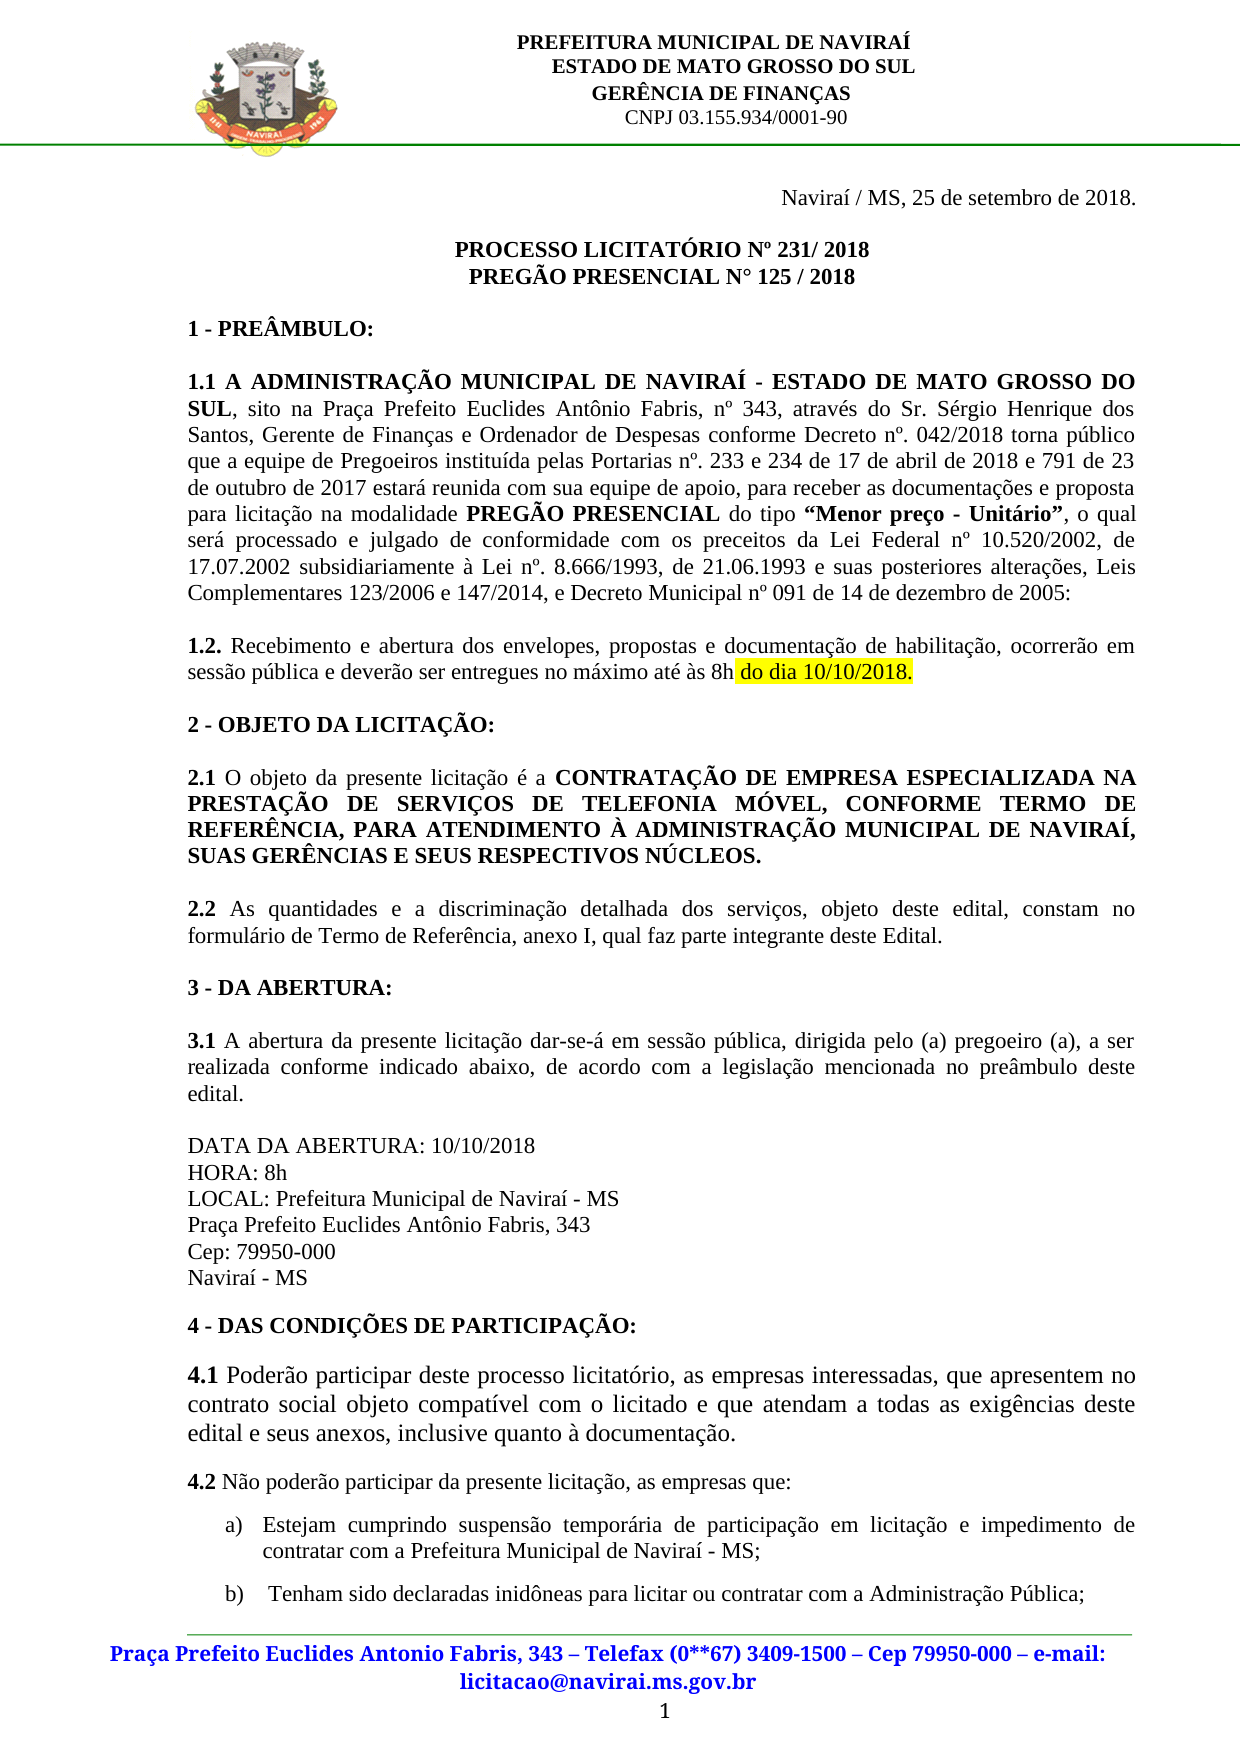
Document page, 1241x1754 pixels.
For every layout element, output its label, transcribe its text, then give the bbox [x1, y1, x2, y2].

text 4.2 Não poderão participar da presente licitação, as empresas que: [187, 1468, 1137, 1494]
text 2.2 As quantidades e a discriminação detalhada dos serviços, objeto deste edital, constam no formulário de Termo de Referência, anexo I, qual faz parte integrante deste Edital. [187, 895, 1137, 948]
text Naviraí / MS, 25 de setembro de 2018. [187, 184, 1137, 210]
text PROCESSO LICITATÓRIO Nº 231/ 2018 [187, 236, 1137, 263]
text Praça Prefeito Euclides Antônio Fabris, 343 [187, 1212, 1137, 1238]
text abertura da presente licitação dar-se-á em sessão pública, dirigida pelo (a) pregoeiro (a), a ser realizada conforme indicado abaixo, de acordo com a legislação mencionada no preâmbulo deste edital. [187, 1027, 1137, 1106]
text 1 - PREÂMBULO: [187, 316, 1137, 342]
text 2.1 O objeto da presente licitação é a CONTRATAÇÃO DE EMPRESA ESPECIALIZADA NA PRESTAÇÃO DE SERVIÇOS DE TELEFONIA MÓVEL, CONFORME TERMO DE REFERÊNCIA, PARA ATENDIMENTO À ADMINISTRAÇÃO MUNICIPAL DE NAVIRAÍ, SUAS GERÊNCIAS E SEUS RESPECTIVOS NÚCLEOS. [187, 763, 1137, 869]
list Tenham sido declaradas inidôneas para licitar ou contratar com a Administração Pública; [225, 1581, 1137, 1607]
text Naviraí - MS [187, 1264, 1137, 1291]
text Cep: 79950-000 [187, 1238, 1137, 1264]
text LOCAL: Prefeitura Municipal de Naviraí - MS [187, 1185, 1137, 1212]
text 4 - DAS CONDIÇÕES DE PARTICIPAÇÃO: [187, 1312, 1137, 1338]
text 1.2. Recebimento e abertura dos envelopes, propostas e documentação de habilitação, ocorrerão em sessão pública e deverão ser entregues no máximo até às 8h do dia 10/10/2018. [187, 632, 1137, 684]
text DATA DA ABERTURA: 10/10/2018 [187, 1132, 1137, 1159]
text 4.1 Poderão participar deste processo licitatório, as empresas interessadas, que apresentem no contrato social objeto compatível com o licitado e que atendam a todas as exigências deste edital e seus anexos, inclusive quanto à documentação. [187, 1360, 1137, 1446]
text HORA: 8h [187, 1159, 1137, 1185]
list Estejam cumprindo suspensão temporária de participação em licitação e impedimento de contratar com a Prefeitura Municipal de Naviraí - MS; [225, 1511, 1137, 1564]
text ADMINISTRAÇÃO MUNICIPAL DE NAVIRAÍ - ESTADO DE MATO GROSSO DO SUL, sito na Praça Prefeito Euclides Antônio Fabris, nº 343, através do Sr. Sérgio Henrique dos Santos, Gerente de Finanças e Ordenador de Despesas conforme Decreto nº. 042/2018 torna público que a equipe de Pregoeiros instituída pelas Portarias nº. 233 e 234 de 17 de abril de 2018 e 791 de 23 de outubro de 2017 estará reunida com sua equipe de apoio, para receber as documentações e proposta para licitação na modalidade PREGÃO PRESENCIAL do tipo “Menor preço - Unitário”, o qual será processado e julgado de conformidade com os preceitos da Lei Federal nº 10.520/2002, de 17.07.2002 subsidiariamente à Lei nº. 8.666/1993, de 21.06.1993 e suas posteriores alterações, Leis Complementares 123/2006 e 147/2014, e Decreto Municipal nº 091 de 14 de dezembro de 2005: [187, 368, 1137, 605]
text 3 - DA ABERTURA: [187, 974, 1137, 1001]
text 2 - OBJETO DA LICITAÇÃO: [187, 711, 1137, 737]
text PREGÃO PRESENCIAL N° 125 / 2018 [187, 263, 1137, 289]
